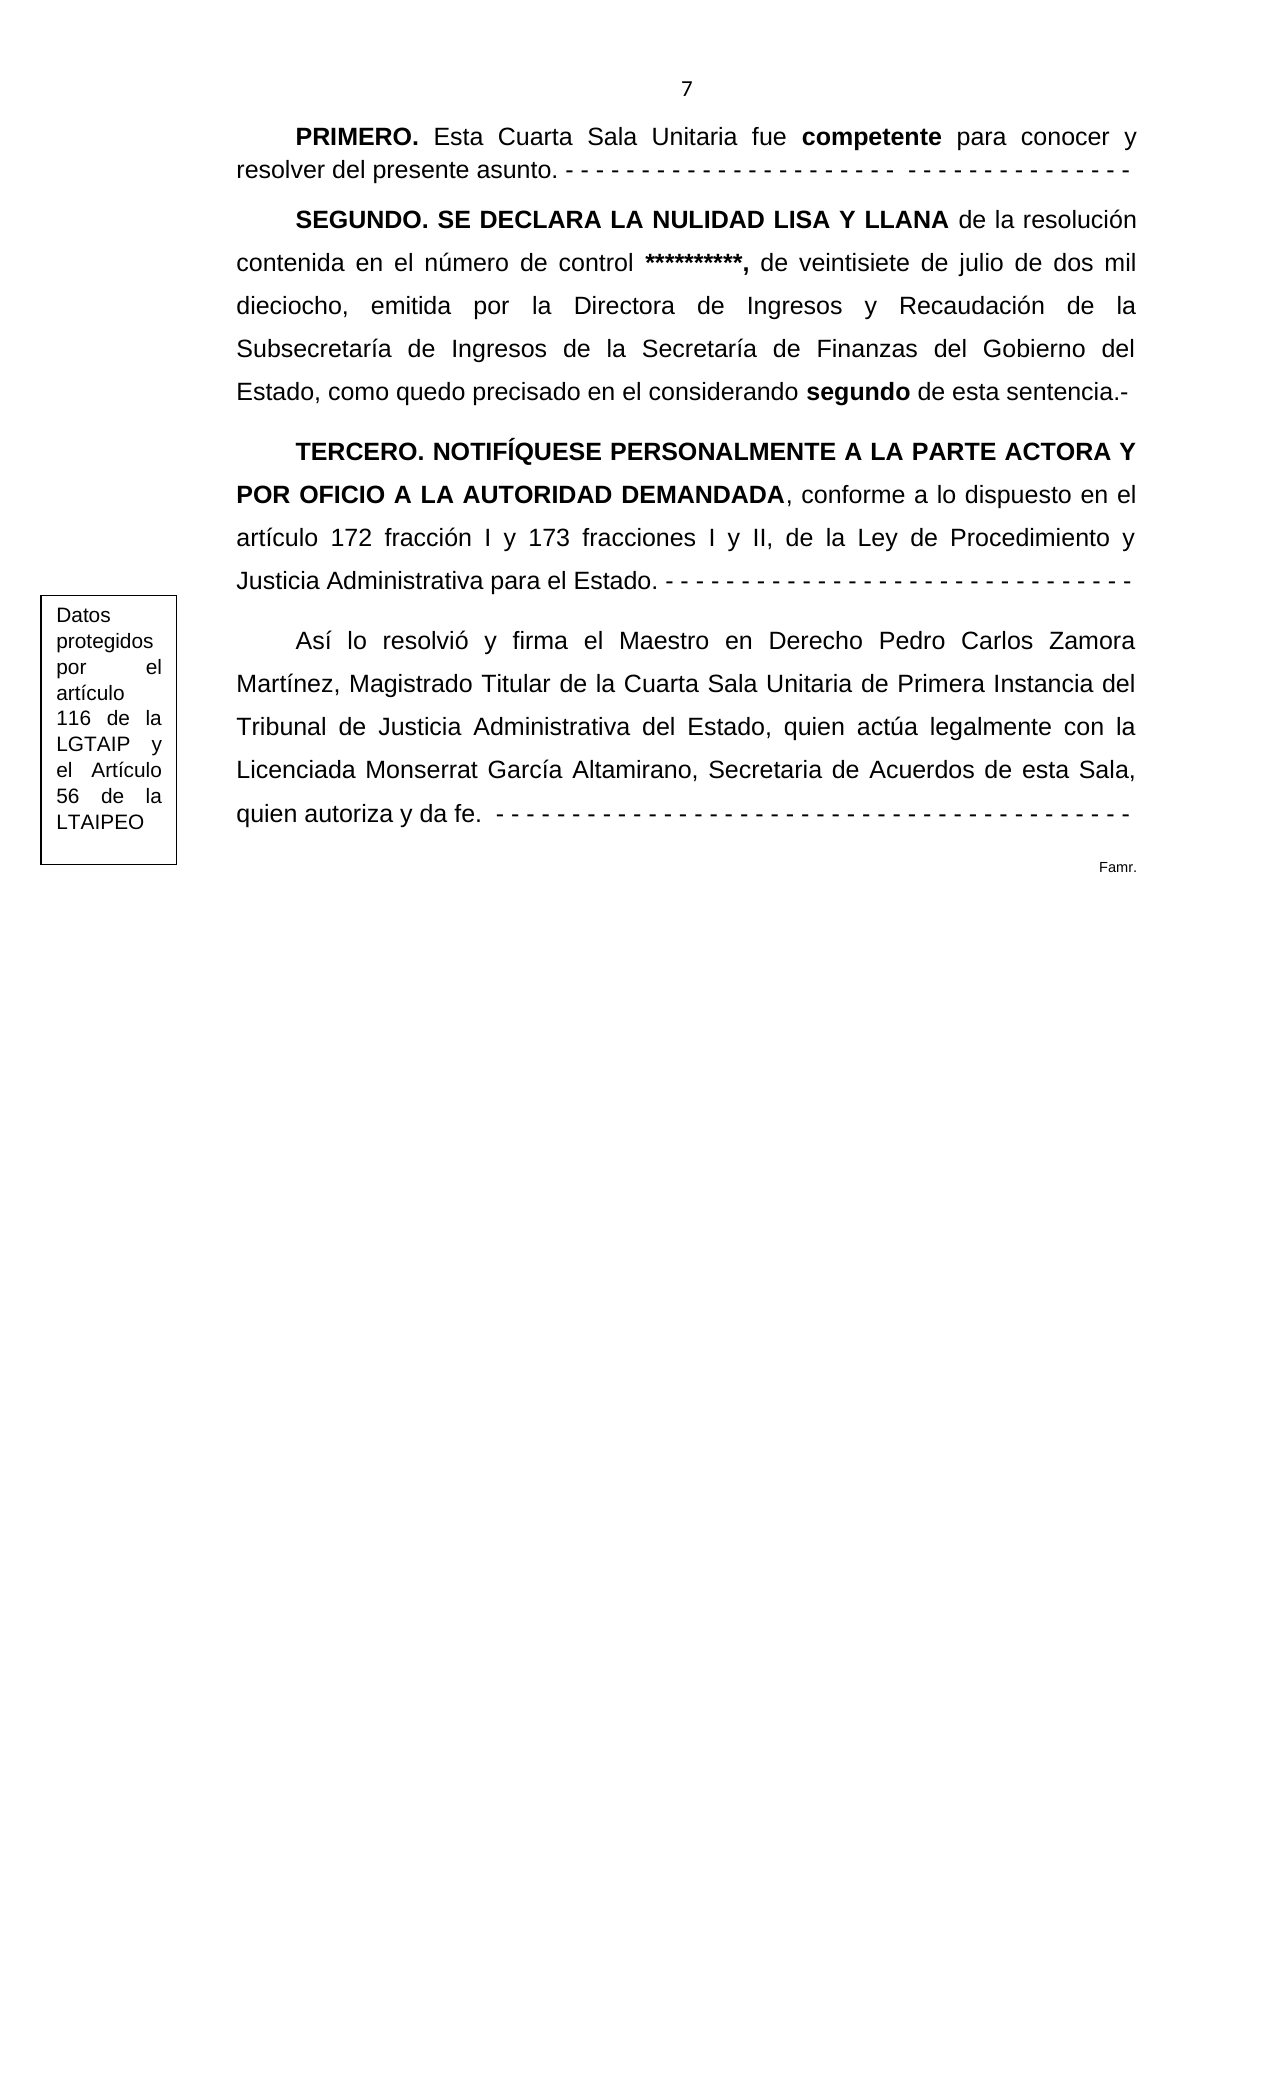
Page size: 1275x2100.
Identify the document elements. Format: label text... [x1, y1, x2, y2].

text TERCERO. NOTIFÍQUESE PERSONALMENTE A LA PARTE ACTORA Y POR OFICIO A LA AUTORIDAD DEMANDADA, conforme a lo dispuesto en el artículo 172 fracción I y 173 fracciones I y II, de la Ley de Procedimiento y Justicia Administrativa para el Estado. - - - - - - - - - - - - - - - - - - - - - - - - - - - - - - - [236, 437, 1137, 595]
text SEGUNDO. SE DECLARA LA NULIDAD LISA Y LLANA de la resolución contenida en el número de control **********, de veintisiete de julio de dos mil dieciocho, emitida por la Directora de Ingresos y Recaudación de la Subsecretaría de Ingresos de la Secretaría de Finanzas del Gobierno del Estado, como quedo precisado en el considerando segundo de esta sentencia.- [236, 205, 1137, 406]
text Famr. [236, 858, 1137, 875]
text PRIMERO. Esta Cuarta Sala Unitaria fue competente para conocer y resolver del presente asunto. - - - - - - - - - - - - - - - - - - - - - - - - - - - - - - - - - - - - - [236, 122, 1137, 184]
text Así lo resolvió y firma el Maestro en Derecho Pedro Carlos Zamora Martínez, Magistrado Titular de la Cuarta Sala Unitaria de Primera Instancia del Tribunal de Justicia Administrativa del Estado, quien actúa legalmente con la Licenciada Monserrat García Altamirano, Secretaria de Acuerdos de esta Sala, quien autoriza y da fe. - - - - - - - - - - - - - - - - - - - - - - - - - - - - - - - - - - - - - - - - - - [236, 626, 1137, 827]
